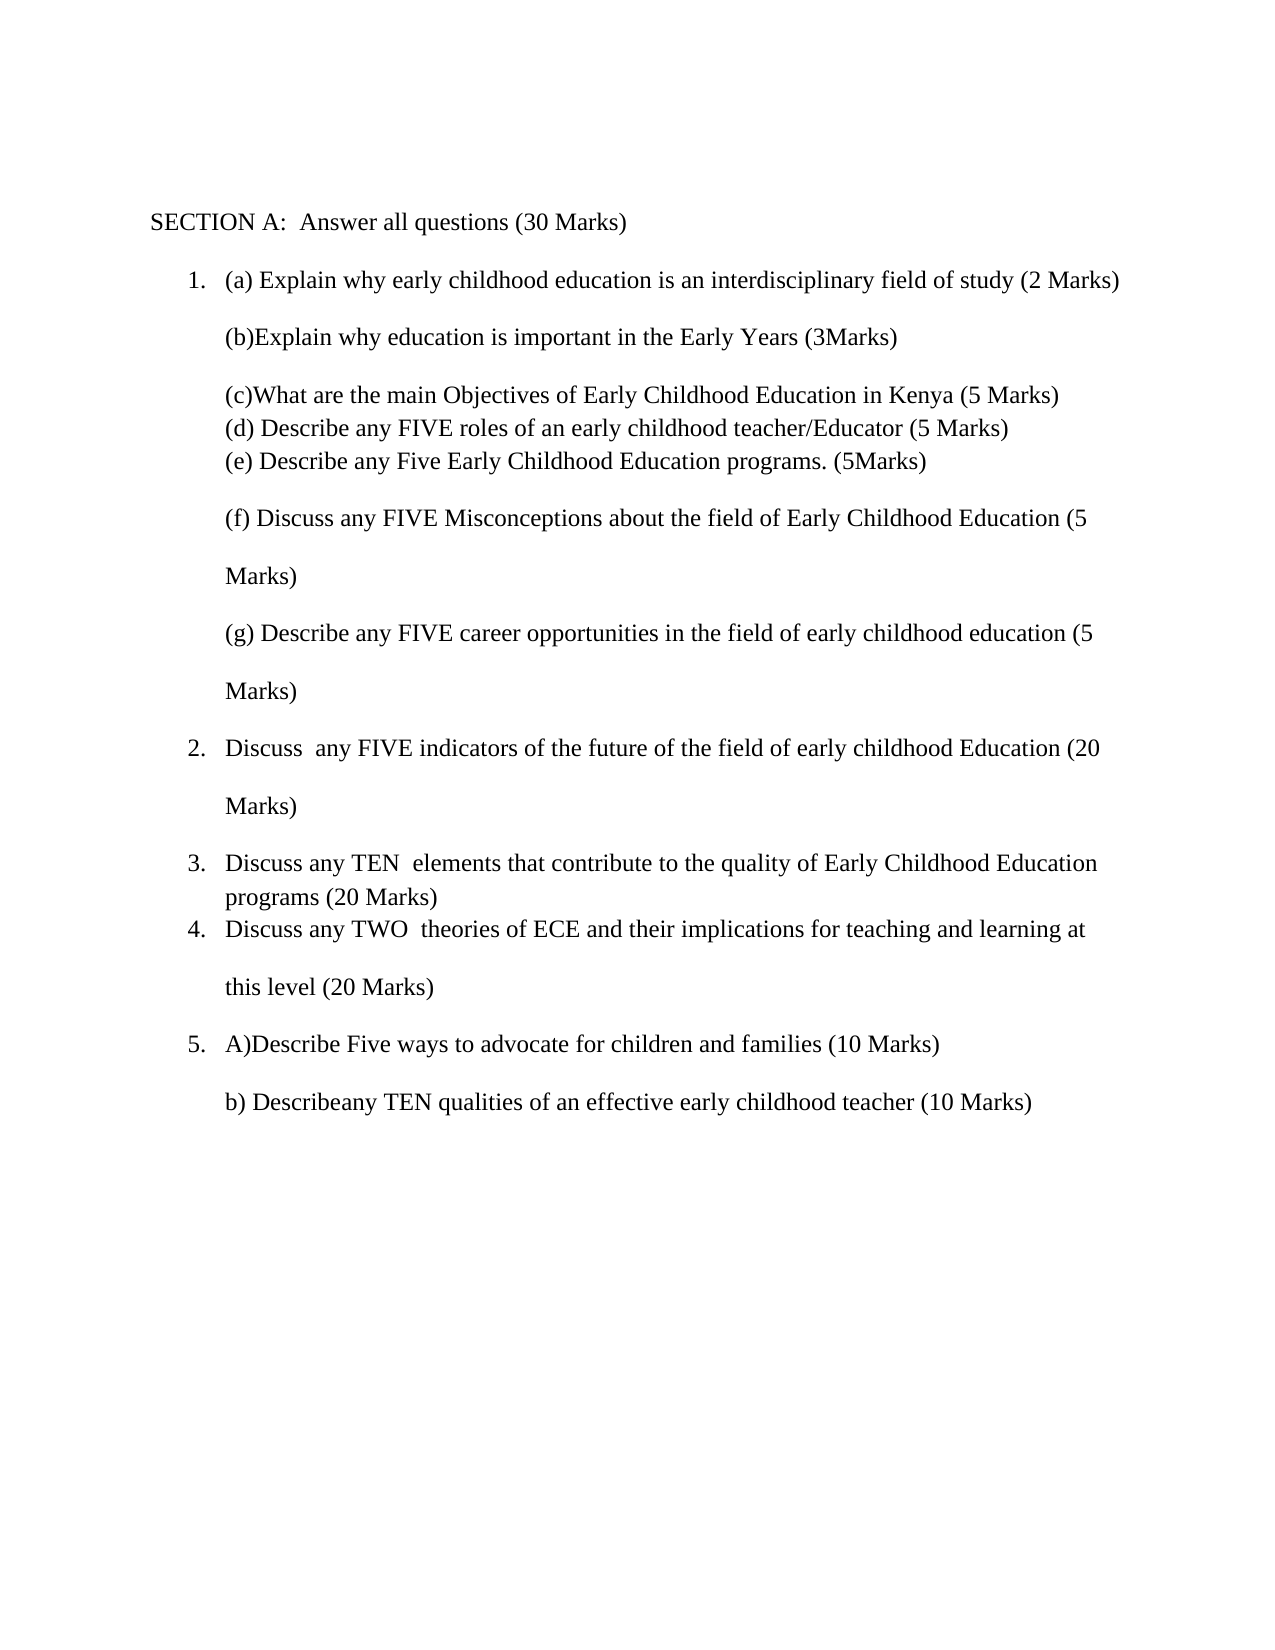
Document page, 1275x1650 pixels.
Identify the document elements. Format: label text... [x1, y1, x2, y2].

text SECTION A: Answer all questions (30 Marks) [150, 207, 1125, 236]
list (f) Discuss any FIVE Misconceptions about the field of Early Childhood Education (5 Marks) [225, 503, 1125, 590]
list (g) Describe any FIVE career opportunities in the field of early childhood education (5 Marks) [225, 618, 1125, 705]
list Discuss any TEN elements that contribute to the quality of Early Childhood Education programs (20 Marks) [187, 848, 1125, 910]
list (c)What are the main Objectives of Early Childhood Education in Kenya (5 Marks) [225, 380, 1125, 409]
list (e) Describe any Five Early Childhood Education programs. (5Marks) [225, 446, 1125, 475]
list Discuss any TWO theories of ECE and their implications for teaching and learning at this level (20 Marks) [187, 914, 1125, 1001]
list Discuss any FIVE indicators of the future of the field of early childhood Education (20 Marks) [187, 733, 1125, 820]
list (a) Explain why early childhood education is an interdisciplinary field of study (2 Marks) [187, 265, 1125, 294]
list A)Describe Five ways to advocate for children and families (10 Marks) [187, 1029, 1125, 1058]
list (b)Explain why education is important in the Early Years (3Marks) [225, 322, 1125, 351]
list b) Describeany TEN qualities of an effective early childhood teacher (10 Marks) [225, 1087, 1125, 1116]
list (d) Describe any FIVE roles of an early childhood teacher/Educator (5 Marks) [225, 413, 1125, 442]
